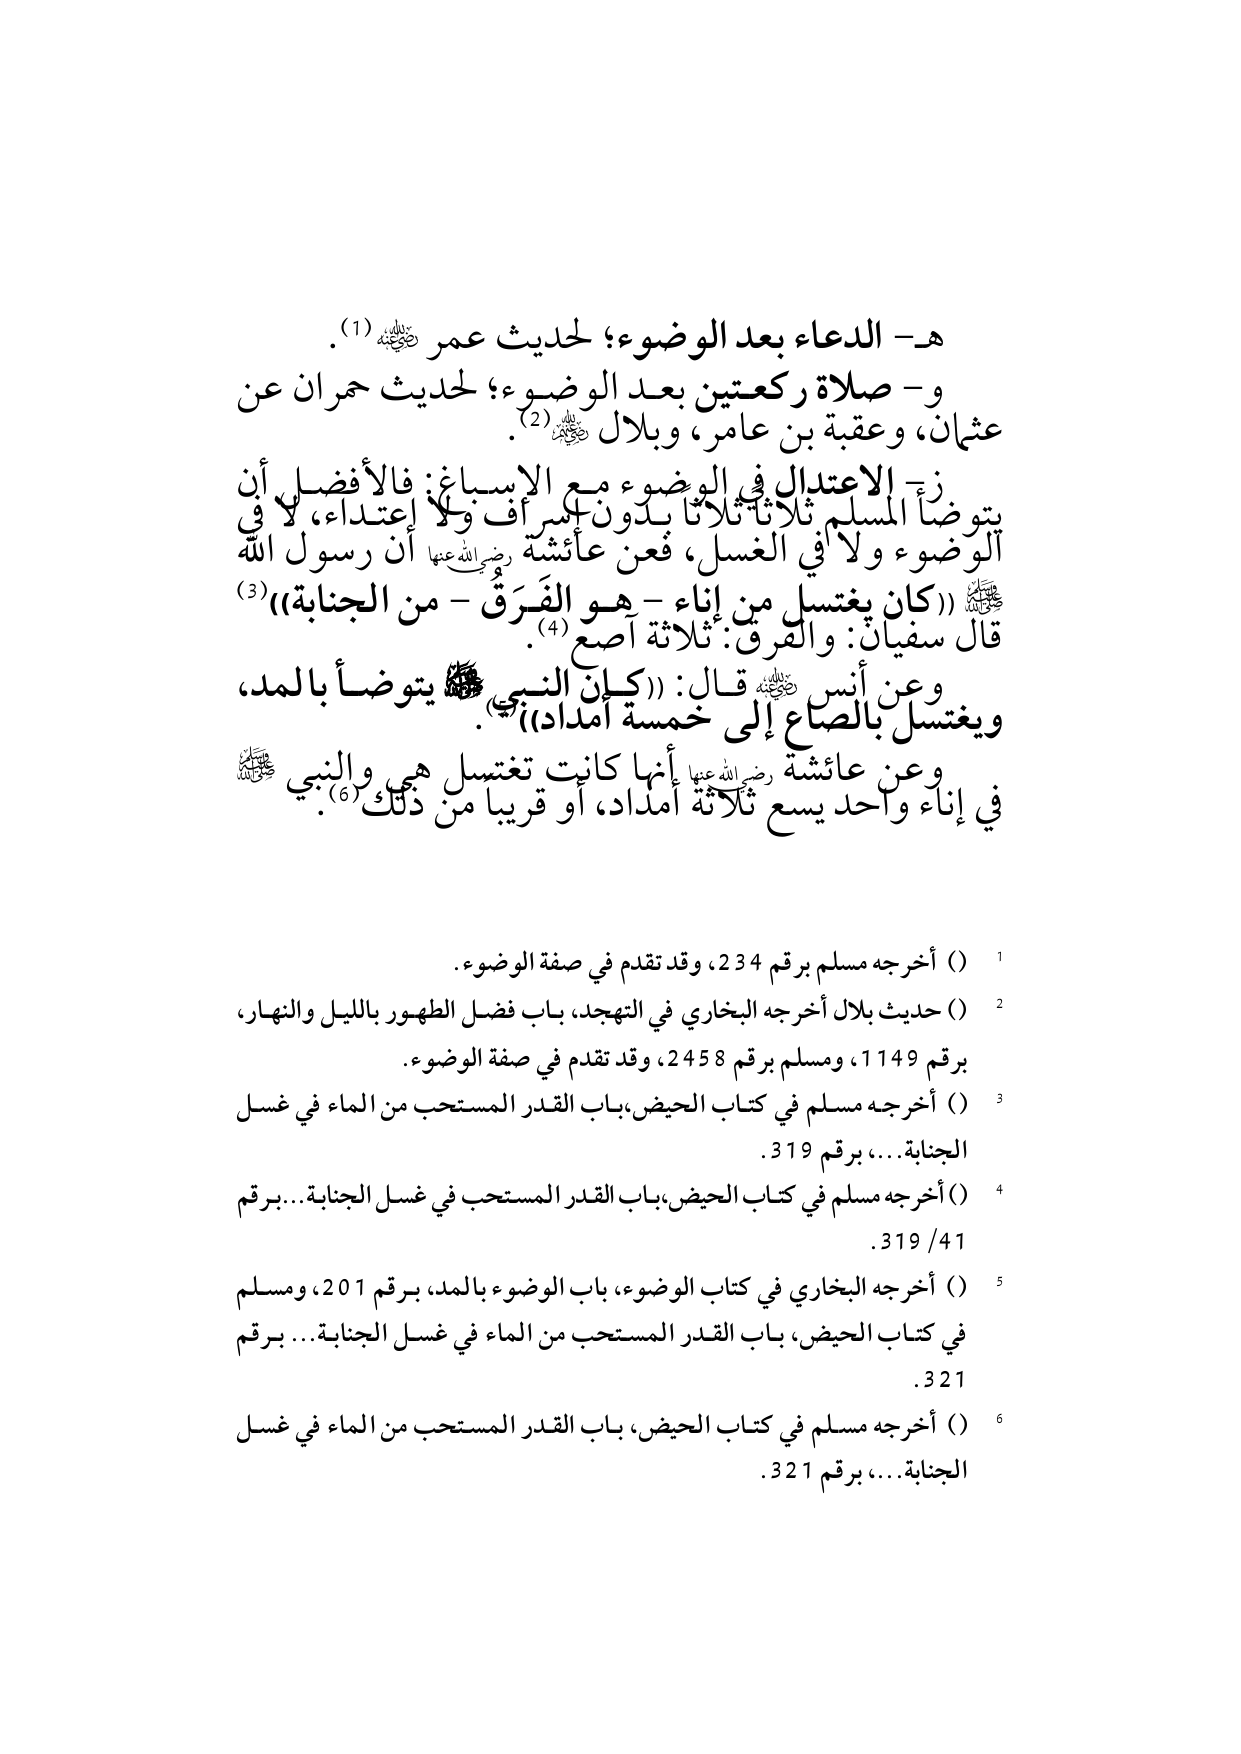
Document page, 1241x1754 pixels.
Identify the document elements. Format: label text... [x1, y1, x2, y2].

text ز- الاعتدال في الوضوء مع الإسباغ: فالأفضل أن يتوضأ المسلم ثلاثاً ثلاثاً بدون إسراف ولا اعتداء، لا في الوضوء ولا في الغسل، فعن عائشة رضي الله عنها أن رسول الله ((كان يغتسل من إناء - هو الفَرَقُ - من الجنابة))() قال سفيان: والفرق: ثلاثة آصع(). [236, 465, 1004, 661]
text وعن عائشة رضي الله عنها أنها كانت تغتسل هي والنبي في إناء واحد يسع ثلاثة أمداد، أو قريباً من ذلك(). [236, 741, 1004, 827]
text هـ- الدعاء بعد الوضوء؛ لحديث عمر (). [236, 314, 1004, 358]
text و- صلاة ركعتين بعد الوضوء؛ لحديث حمران عن عثمان، وعقبة بن عامر، وبلال (). [236, 370, 1004, 453]
text وعن أنس قال: ((كان النبي يتوضأ بالمد، ويغتسل بالصاع إلى خمسة أمداد))(). [236, 661, 1004, 741]
